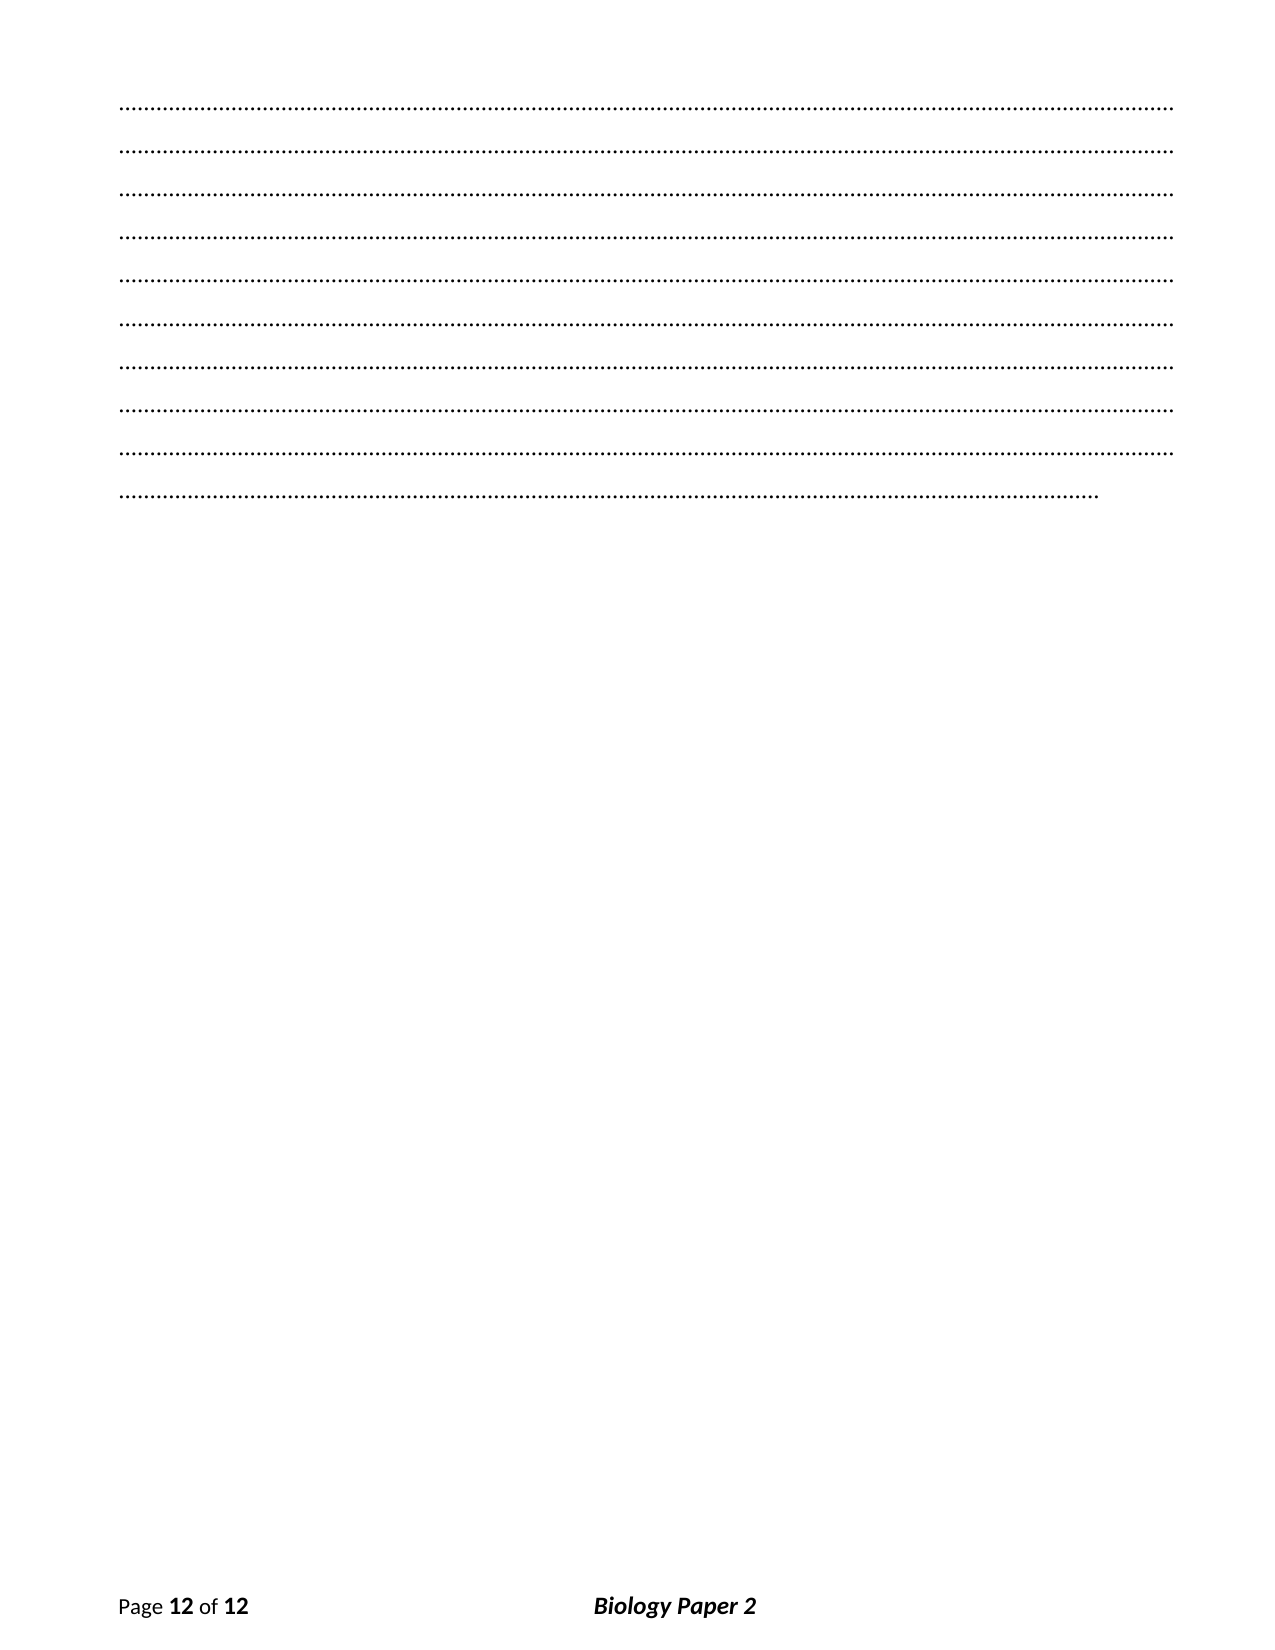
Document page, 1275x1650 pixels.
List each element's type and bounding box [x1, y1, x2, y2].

text [118, 87, 1181, 504]
